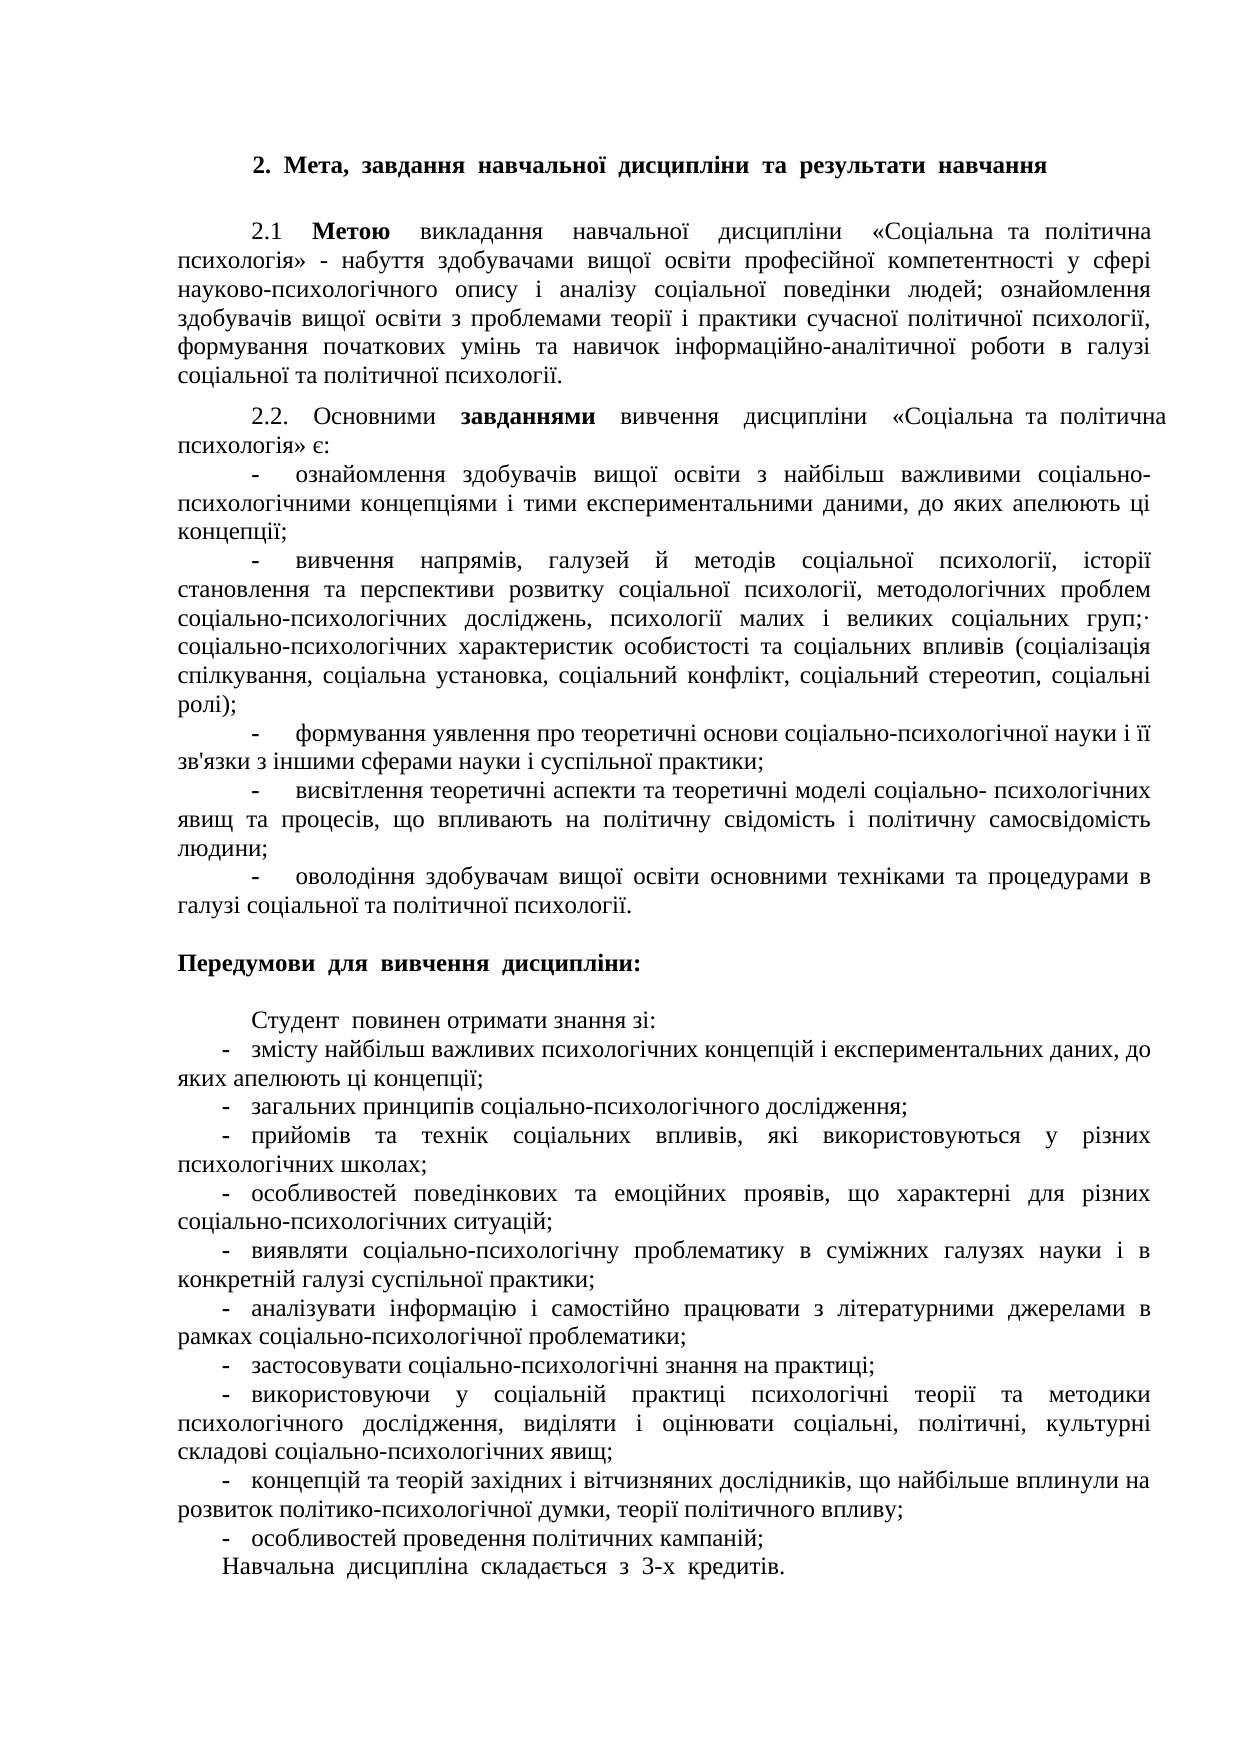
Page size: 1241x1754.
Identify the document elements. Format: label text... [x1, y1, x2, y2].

list виявляти соціально-психологічну проблематику в суміжних галузях науки і в конкретній галузі суспільної практики; [177, 1235, 1152, 1293]
text 2.1 Метою викладання навчальної дисципліни «Соціальна та політична психологія» - набуття здобувачами вищої освіти професійної компетентності у сфері науково-психологічного опису і аналізу соціальної поведінки людей; ознайомлення здобувачів вищої освіти з проблемами теорії і практики сучасної політичної психології, формування початкових умінь та навичок інформаційно-аналітичної роботи в галузі соціальної та політичної психології. [177, 216, 1152, 389]
list висвітлення теоретичні аспекти та теоретичні моделі соціально- психологічних явищ та процесів, що впливають на політичну свідомість і політичну самосвідомість людини; [177, 775, 1152, 861]
list аналізувати інформацію і самостійно працювати з літературними джерелами в рамках соціально-психологічної проблематики; [177, 1293, 1152, 1350]
list використовуючи у соціальній практиці психологічні теорії та методики психологічного дослідження, виділяти і оцінювати соціальні, політичні, культурні складові соціально-психологічних явищ; [177, 1379, 1152, 1465]
list формування уявлення про теоретичні основи соціально-психологічної науки і її зв'язки з іншими сферами науки і суспільної практики; [177, 718, 1152, 775]
text Студент повинен отримати знання зі: [177, 1005, 1152, 1034]
list особливостей поведінкових та емоційних проявів, що характерні для різних соціально-психологічних ситуацій; [177, 1178, 1152, 1235]
list змісту найбільш важливих психологічних концепцій і експериментальних даних, до яких апелюють ці концепції; [177, 1034, 1152, 1091]
list особливостей проведення політичних кампаній; [177, 1523, 1152, 1551]
text Навчальна дисципліна складається з 3-х кредитів. [177, 1551, 1152, 1580]
list оволодіння здобувачам вищої освіти основними техніками та процедурами в галузі соціальної та політичної психології. [177, 861, 1152, 919]
list концепцій та теорій західних і вітчизняних дослідників, що найбільше вплинули на розвиток політико-психологічної думки, теорії політичного впливу; [177, 1465, 1152, 1523]
list ознайомлення здобувачів вищої освіти з найбільш важливими соціально-психологічними концепціями і тими експериментальними даними, до яких апелюють ці концепції; [177, 459, 1152, 545]
text Передумови для вивчення дисципліни: [177, 948, 1152, 976]
list прийомів та технік соціальних впливів, які використовуються у різних психологічних школах; [177, 1120, 1152, 1178]
list вивчення напрямів, галузей й методів соціальної психології, історії становлення та перспективи розвитку соціальної психології, методологічних проблем соціально-психологічних досліджень, психології малих і великих соціальних груп;· соціально-психологічних характеристик особистості та соціальних впливів (соціалізація спілкування, соціальна установка, соціальний конфлікт, соціальний стереотип, соціальні ролі); [177, 545, 1152, 718]
list загальних принципів соціально-психологічного дослідження; [177, 1091, 1152, 1120]
text 2. Мета, завдання навчальної дисципліни та результати навчання [252, 150, 1152, 179]
list застосовувати соціально-психологічні знання на практиці; [177, 1350, 1152, 1379]
text 2.2. Основними завданнями вивчення дисципліни «Соціальна та політична психологія» є: [177, 401, 1167, 459]
